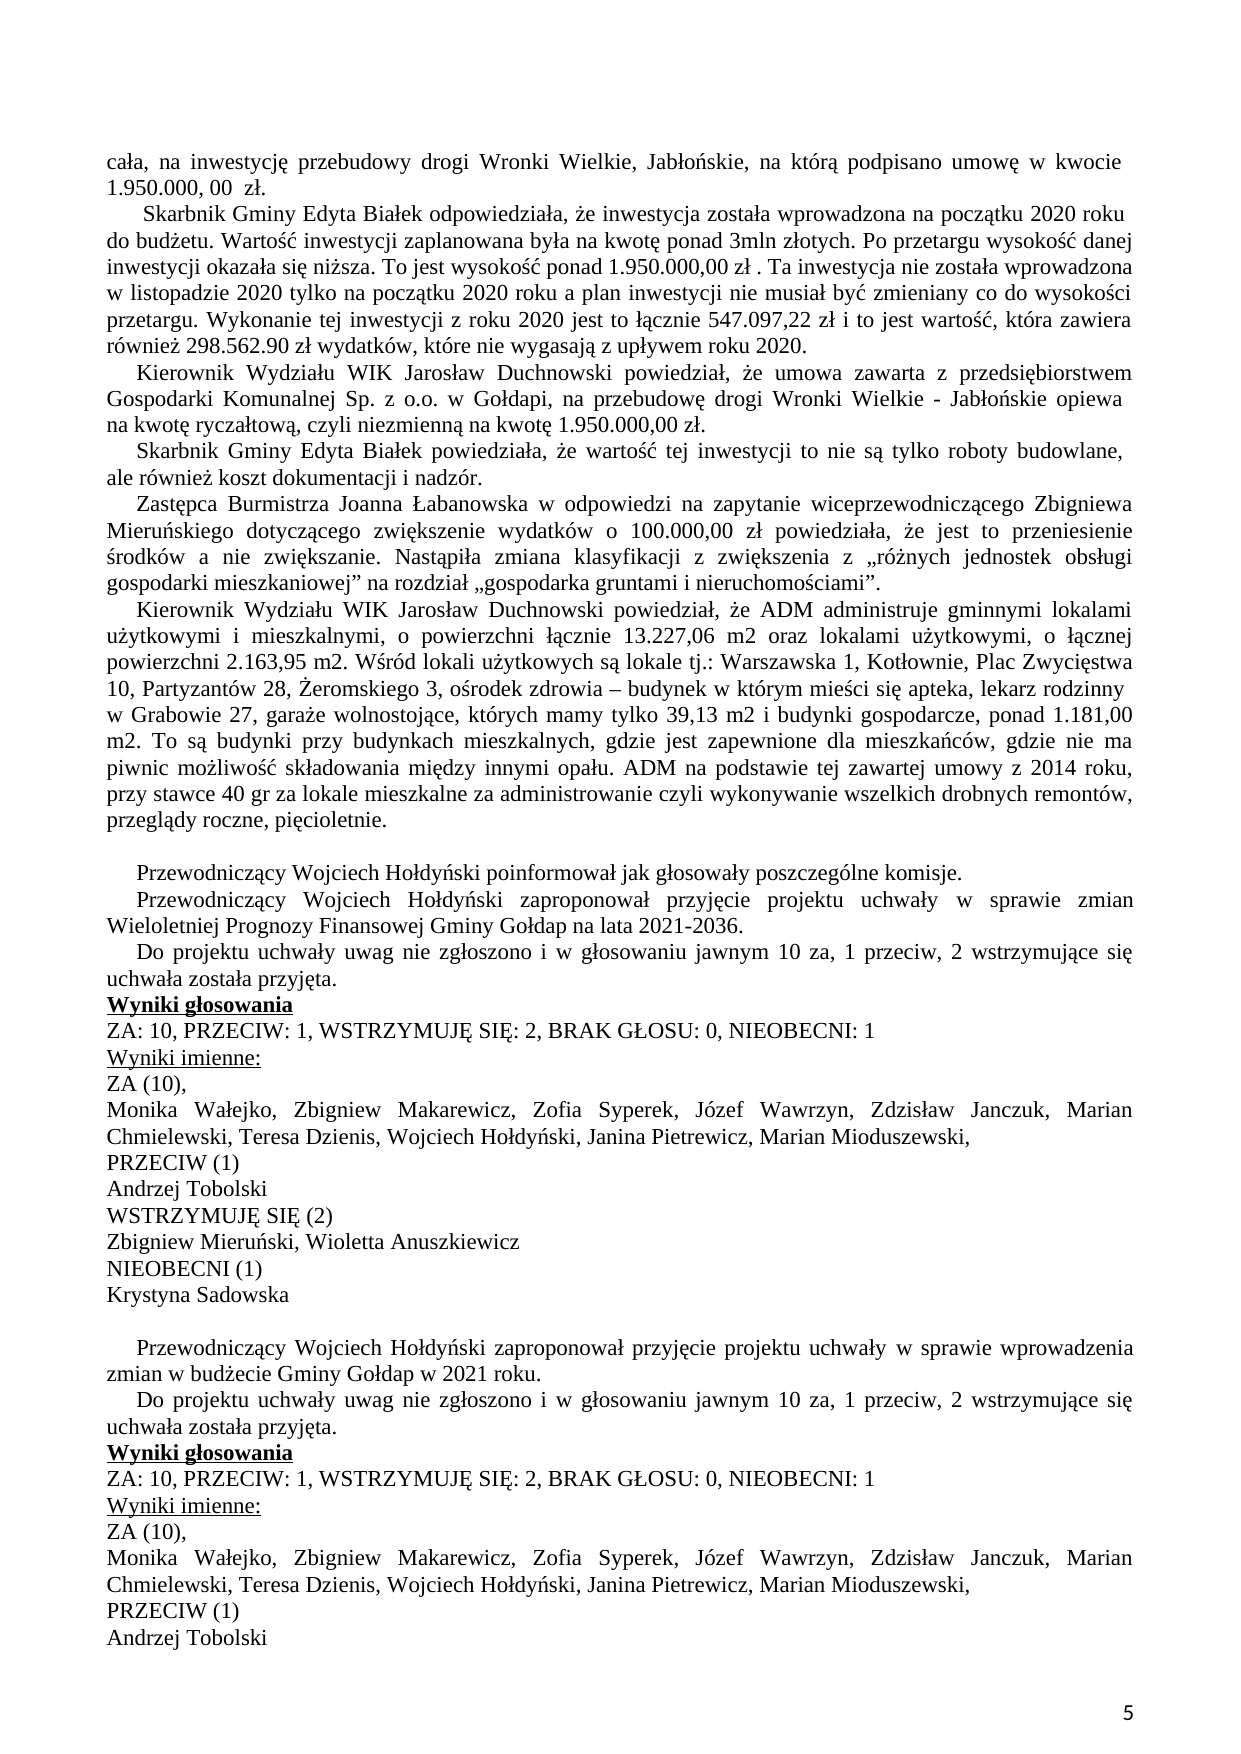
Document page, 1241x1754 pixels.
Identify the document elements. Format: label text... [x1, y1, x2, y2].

text NIEOBECNI (1) [106, 1254, 1134, 1281]
text Do projektu uchwały uwag nie zgłoszono i w głosowaniu jawnym 10 za, 1 przeciw, 2 wstrzymujące się uchwała została przyjęta. [106, 938, 1134, 991]
text Andrzej Tobolski [106, 1623, 1134, 1650]
text Zbigniew Mieruński, Wioletta Anuszkiewicz [106, 1228, 1134, 1254]
text Kierownik Wydziału WIK Jarosław Duchnowski powiedział, że ADM administruje gminnymi lokalami użytkowymi i mieszkalnymi, o powierzchni łącznie 13.227,06 m2 oraz lokalami użytkowymi, o łącznej powierzchni 2.163,95 m2. Wśród lokali użytkowych są lokale tj.: Warszawska 1, Kotłownie, Plac Zwycięstwa 10, Partyzantów 28, Żeromskiego 3, ośrodek zdrowia – budynek w którym mieści się apteka, lekarz rodzinny w Grabowie 27, garaże wolnostojące, których mamy tylko 39,13 m2 i budynki gospodarcze, ponad 1.181,00 m2. To są budynki przy budynkach mieszkalnych, gdzie jest zapewnione dla mieszkańców, gdzie nie ma piwnic możliwość składowania między innymi opału. ADM na podstawie tej zawartej umowy z 2014 roku, przy stawce 40 gr za lokale mieszkalne za administrowanie czyli wykonywanie wszelkich drobnych remontów, przeglądy roczne, pięcioletnie. [106, 596, 1134, 833]
text PRZECIW (1) [106, 1149, 1134, 1176]
text Skarbnik Gminy Edyta Białek powiedziała, że wartość tej inwestycji to nie są tylko roboty budowlane, ale również koszt dokumentacji i nadzór. [106, 438, 1134, 490]
text WSTRZYMUJĘ SIĘ (2) [106, 1202, 1134, 1228]
text PRZECIW (1) [106, 1597, 1134, 1623]
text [106, 148, 1134, 200]
text Monika Wałejko, Zbigniew Makarewicz, Zofia Syperek, Józef Wawrzyn, Zdzisław Janczuk, Marian Chmielewski, Teresa Dzienis, Wojciech Hołdyński, Janina Pietrewicz, Marian Mioduszewski, [106, 1096, 1134, 1149]
text Krystyna Sadowska [106, 1281, 1134, 1307]
text Wyniki głosowania ZA: 10, PRZECIW: 1, WSTRZYMUJĘ SIĘ: 2, BRAK GŁOSU: 0, NIEOBECNI: 1 Wyniki imienne: ZA (10), [106, 1439, 1134, 1544]
text Zastępca Burmistrza Joanna Łabanowska w odpowiedzi na zapytanie wiceprzewodniczącego Zbigniewa Mieruńskiego dotyczącego zwiększenie wydatków o 100.000,00 zł powiedziała, że jest to przeniesienie środków a nie zwiększanie. Nastąpiła zmiana klasyfikacji z zwiększenia z „różnych jednostek obsługi gospodarki mieszkaniowej” na rozdział „gospodarka gruntami i nieruchomościami”. [106, 490, 1134, 596]
text Andrzej Tobolski [106, 1176, 1134, 1202]
text Przewodniczący Wojciech Hołdyński zaproponował przyjęcie projektu uchwały w sprawie wprowadzenia zmian w budżecie Gminy Gołdap w 2021 roku. [106, 1334, 1134, 1386]
text Przewodniczący Wojciech Hołdyński poinformował jak głosowały poszczególne komisje. [106, 859, 1134, 886]
text Kierownik Wydziału WIK Jarosław Duchnowski powiedział, że umowa zawarta z przedsiębiorstwem Gospodarki Komunalnej Sp. z o.o. w Gołdapi, na przebudowę drogi Wronki Wielkie - Jabłońskie opiewa na kwotę ryczałtową, czyli niezmienną na kwotę 1.950.000,00 zł. [106, 358, 1134, 438]
text Skarbnik Gminy Edyta Białek odpowiedziała, że inwestycja została wprowadzona na początku 2020 roku do budżetu. Wartość inwestycji zaplanowana była na kwotę ponad 3mln złotych. Po przetargu wysokość danej inwestycji okazała się niższa. To jest wysokość ponad 1.950.000,00 zł . Ta inwestycja nie została wprowadzona w listopadzie 2020 tylko na początku 2020 roku a plan inwestycji nie musiał być zmieniany co do wysokości przetargu. Wykonanie tej inwestycji z roku 2020 jest to łącznie 547.097,22 zł i to jest wartość, która zawiera również 298.562.90 zł wydatków, które nie wygasają z upływem roku 2020. [106, 200, 1134, 358]
text Przewodniczący Wojciech Hołdyński zaproponował przyjęcie projektu uchwały w sprawie zmian Wieloletniej Prognozy Finansowej Gminy Gołdap na lata 2021-2036. [106, 886, 1134, 938]
text Wyniki głosowania ZA: 10, PRZECIW: 1, WSTRZYMUJĘ SIĘ: 2, BRAK GŁOSU: 0, NIEOBECNI: 1 Wyniki imienne: ZA (10), [106, 991, 1134, 1096]
text Monika Wałejko, Zbigniew Makarewicz, Zofia Syperek, Józef Wawrzyn, Zdzisław Janczuk, Marian Chmielewski, Teresa Dzienis, Wojciech Hołdyński, Janina Pietrewicz, Marian Mioduszewski, [106, 1544, 1134, 1597]
text Do projektu uchwały uwag nie zgłoszono i w głosowaniu jawnym 10 za, 1 przeciw, 2 wstrzymujące się uchwała została przyjęta. [106, 1386, 1134, 1439]
